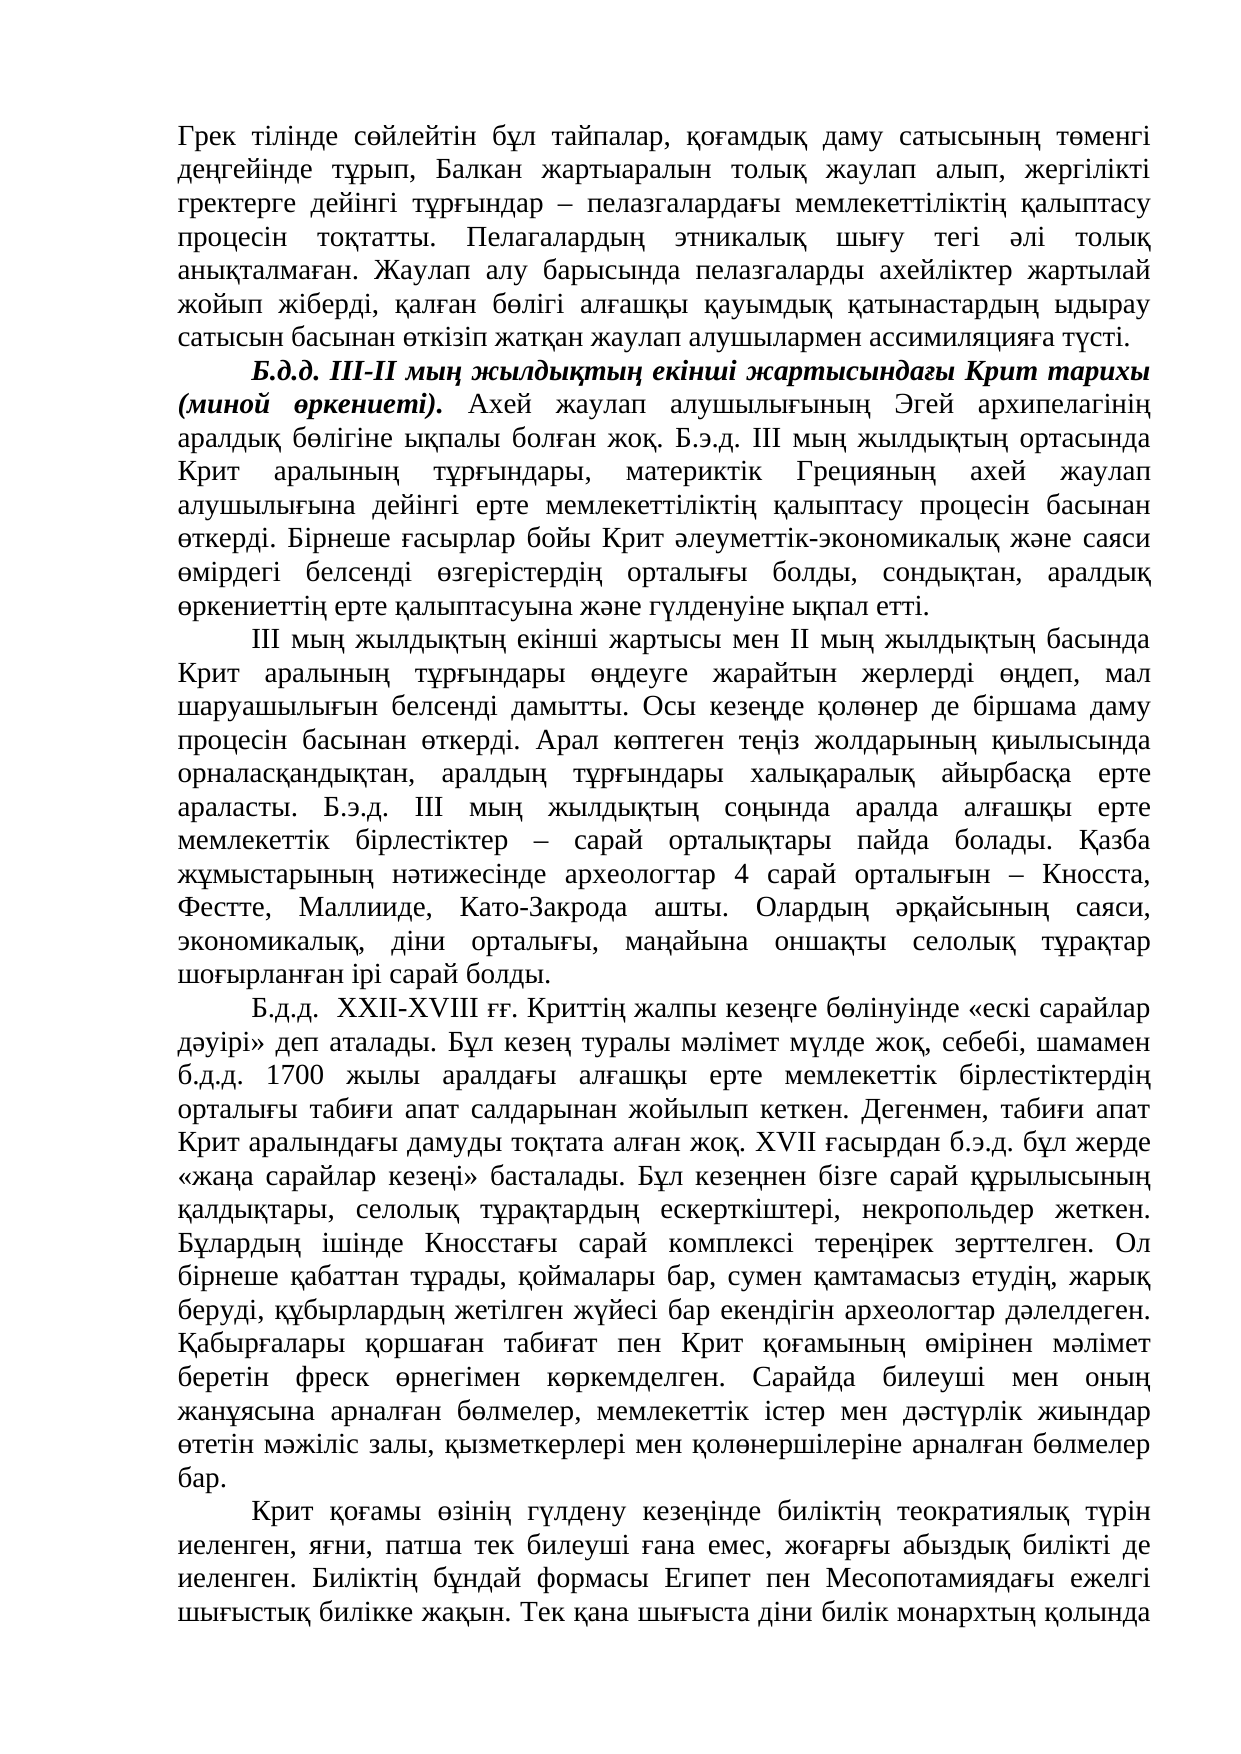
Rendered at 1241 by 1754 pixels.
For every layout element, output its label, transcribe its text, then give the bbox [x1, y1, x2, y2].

text ІІІ мың жылдықтың екінші жартысы мен ІІ мың жылдықтың басында Крит аралының тұрғындары өңдеуге жарайтын жерлерді өңдеп, мал шаруашылығын белсенді дамытты. Осы кезеңде қолөнер де біршама даму процесін басынан өткерді. Арал көптеген теңіз жолдарының қиылысында орналасқандықтан, аралдың тұрғындары халықаралық айырбасқа ерте араласты. Б.э.д. ІІІ мың жылдықтың соңында аралда алғашқы ерте мемлекеттік бірлестіктер – сарай орталықтары пайда болады. Қазба жұмыстарының нәтижесінде археологтар 4 сарай орталығын – Кносста, Фестте, Маллииде, Като-Закрода ашты. Олардың әрқайсының саяси, экономикалық, діни орталығы, маңайына оншақты селолық тұрақтар шоғырланған ірі сарай болды. [177, 621, 1152, 990]
text Б.д.д. ІІІ-ІІ мың жылдықтың екінші жартысындағы Крит тарихы (миной өркениеті). Ахей жаулап алушылығының Эгей архипелагінің аралдық бөлігіне ықпалы болған жоқ. Б.э.д. ІІІ мың жылдықтың ортасында Крит аралының тұрғындары, материктік Грецияның ахей жаулап алушылығына дейінгі ерте мемлекеттіліктің қалыптасу процесін басынан өткерді. Бірнеше ғасырлар бойы Крит әлеуметтік-экономикалық және саяси өмірдегі белсенді өзгерістердің орталығы болды, сондықтан, аралдық өркениеттің ерте қалыптасуына және гүлденуіне ықпал етті. [177, 353, 1152, 621]
text Б.д.д. ХХІІ-ХVІІІ ғғ. Криттің жалпы кезеңге бөлінуінде «ескі сарайлар дәуірі» деп аталады. Бұл кезең туралы мәлімет мүлде жоқ, себебі, шамамен б.д.д. 1700 жылы аралдағы алғашқы ерте мемлекеттік бірлестіктердің орталығы табиғи апат салдарынан жойылып кеткен. Дегенмен, табиғи апат Крит аралындағы дамуды тоқтата алған жоқ. ХVІІ ғасырдан б.э.д. бұл жерде «жаңа сарайлар кезеңі» басталады. Бұл кезеңнен бізге сарай құрылысының қалдықтары, селолық тұрақтардың ескерткіштері, некропольдер жеткен. Бұлардың ішінде Кносстағы сарай комплексі тереңірек зерттелген. Ол бірнеше қабаттан тұрады, қоймалары бар, сумен қамтамасыз етудің, жарық беруді, құбырлардың жетілген жүйесі бар екендігін археологтар дәлелдеген. Қабырғалары қоршаған табиғат пен Крит қоғамының өмірінен мәлімет беретін фреск өрнегімен көркемделген. Сарайда билеуші мен оның жанұясына арналған бөлмелер, мемлекеттік істер мен дәстүрлік жиындар өтетін мәжіліс залы, қызметкерлері мен қолөнершілеріне арналған бөлмелер бар. [177, 990, 1152, 1493]
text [177, 118, 1152, 353]
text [177, 1493, 1152, 1627]
